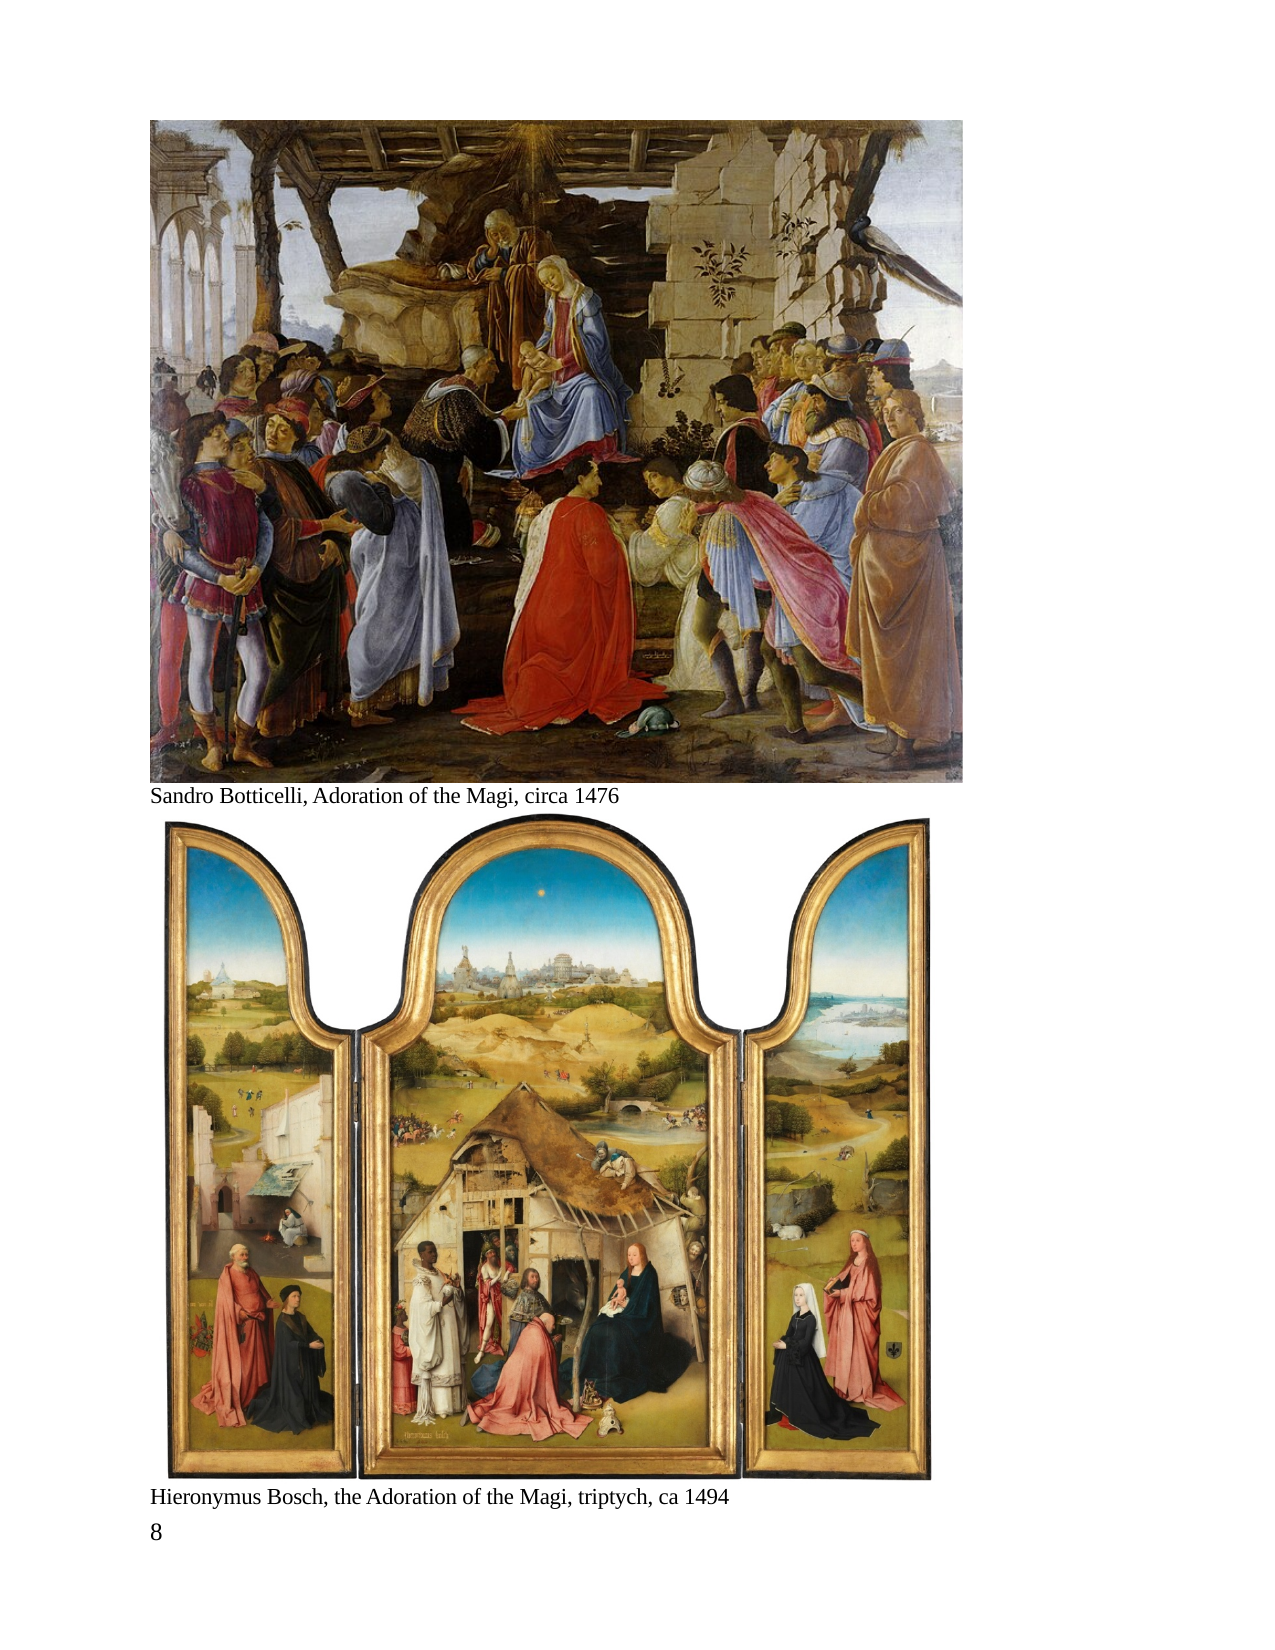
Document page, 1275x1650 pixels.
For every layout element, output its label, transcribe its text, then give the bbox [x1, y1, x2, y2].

text Hieronymus Bosch, the Adoration of the Magi, triptych, ca 1494 [150, 1483, 1125, 1509]
text Sandro Botticelli, Adoration of the Magi, circa 1476 [150, 783, 1125, 809]
picture [150, 120, 963, 783]
picture [150, 808, 940, 1484]
